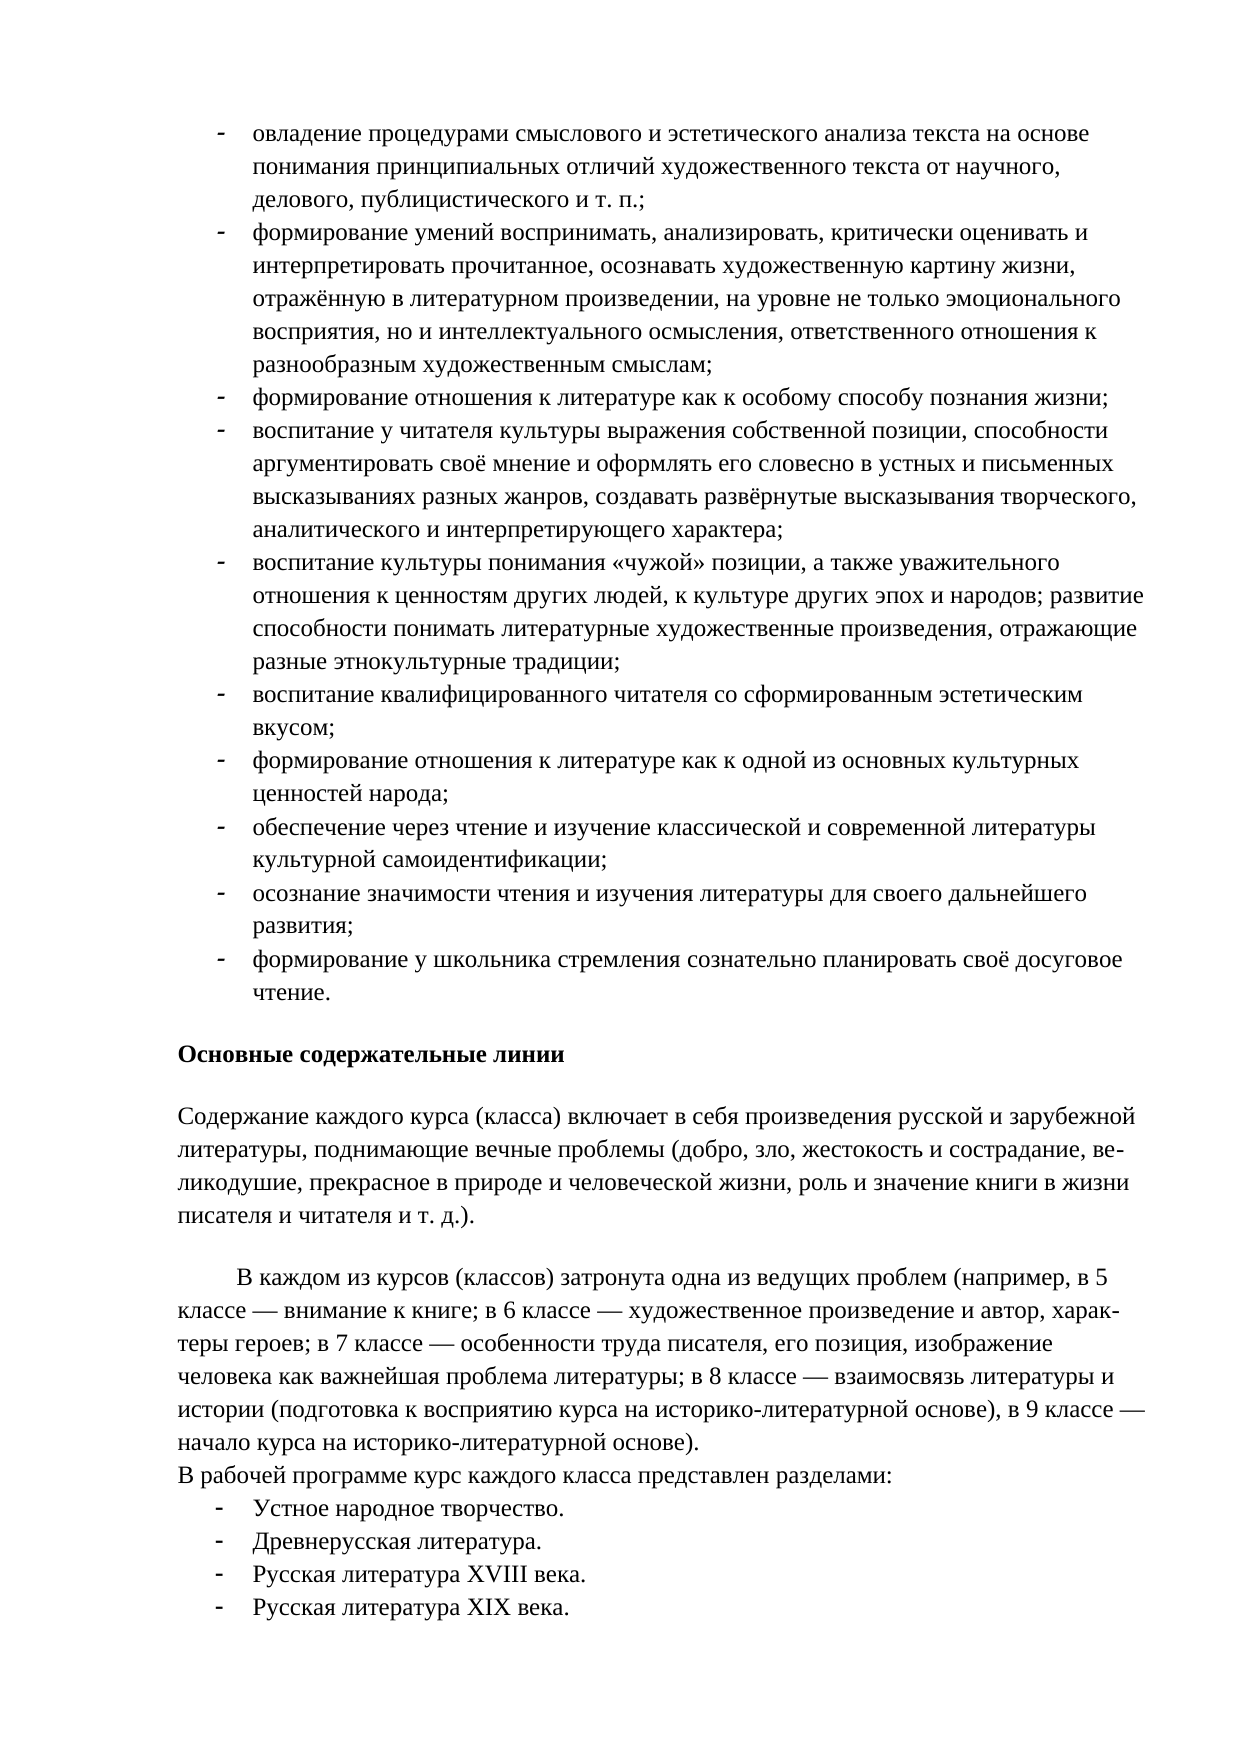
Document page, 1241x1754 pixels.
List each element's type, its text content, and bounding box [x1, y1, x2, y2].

list формирование у школьника стремления сознательно планировать своё досуговое чтение. [215, 944, 1152, 1005]
list Устное народное творчество. [215, 1493, 1152, 1522]
list Древнерусская литература. [215, 1526, 1152, 1555]
text В каждом из курсов (классов) затронута одна из ведущих проблем (например, в 5 классе — внимание к книге; в 6 классе — художественное произведение и автор, характеры героев; в 7 классе — особенности труда писателя, его позиция, изображение человека как важнейшая проблема литературы; в 8 классе — взаимосвязь литературы и истории (подготовка к восприятию курса на историко-литературной основе), в 9 классе — начало курса на историко-литературной основе). [177, 1262, 1152, 1456]
list формирование умений воспринимать, анализировать, критически оценивать и интерпретировать прочитанное, осознавать художественную картину жизни, отражённую в литературном произведении, на уровне не только эмоционального восприятия, но и интеллектуального осмысления, ответственного отношения к разнообразным художественным смыслам; [215, 217, 1152, 378]
list Русская литература XIX века. [215, 1592, 1152, 1621]
list формирование отношения к литературе как к одной из основных культурных ценностей народа; [215, 746, 1152, 807]
list овладение процедурами смыслового и эстетического анализа текста на основе понимания принципиальных отличий художественного текста от научного, делового, публицистического и т. п.; [215, 118, 1152, 213]
list обеспечение через чтение и изучение классической и современной литературы культурной самоидентификации; [215, 812, 1152, 873]
list воспитание квалифицированного читателя со сформированным эстетическим вкусом; [215, 679, 1152, 741]
list воспитание у читателя культуры выражения собственной позиции, способности аргументировать своё мнение и оформлять его словесно в устных и письменных высказываниях разных жанров, создавать развёрнутые высказывания творческого, аналитического и интерпретирующего характера; [215, 415, 1152, 543]
text Содержание каждого курса (класса) включает в себя произведения русской и зарубежной литературы, поднимающие вечные проблемы (добро, зло, жестокость и сострадание, великодушие, прекрасное в природе и человеческой жизни, роль и значение книги в жизни писателя и читателя и т. д.). [177, 1101, 1152, 1229]
list Русская литература XVIII века. [215, 1559, 1152, 1588]
list воспитание культуры понимания «чужой» позиции, а также уважительного отношения к ценностям других людей, к культуре других эпох и народов; развитие способности понимать литературные художественные произведения, отражающие разные этнокультурные традиции; [215, 547, 1152, 675]
text Основные содержательные линии [177, 1039, 1152, 1068]
list осознание значимости чтения и изучения литературы для своего дальнейшего развития; [215, 878, 1152, 939]
text В рабочей программе курс каждого класса представлен разделами: [177, 1460, 1152, 1489]
list формирование отношения к литературе как к особому способу познания жизни; [215, 382, 1152, 411]
